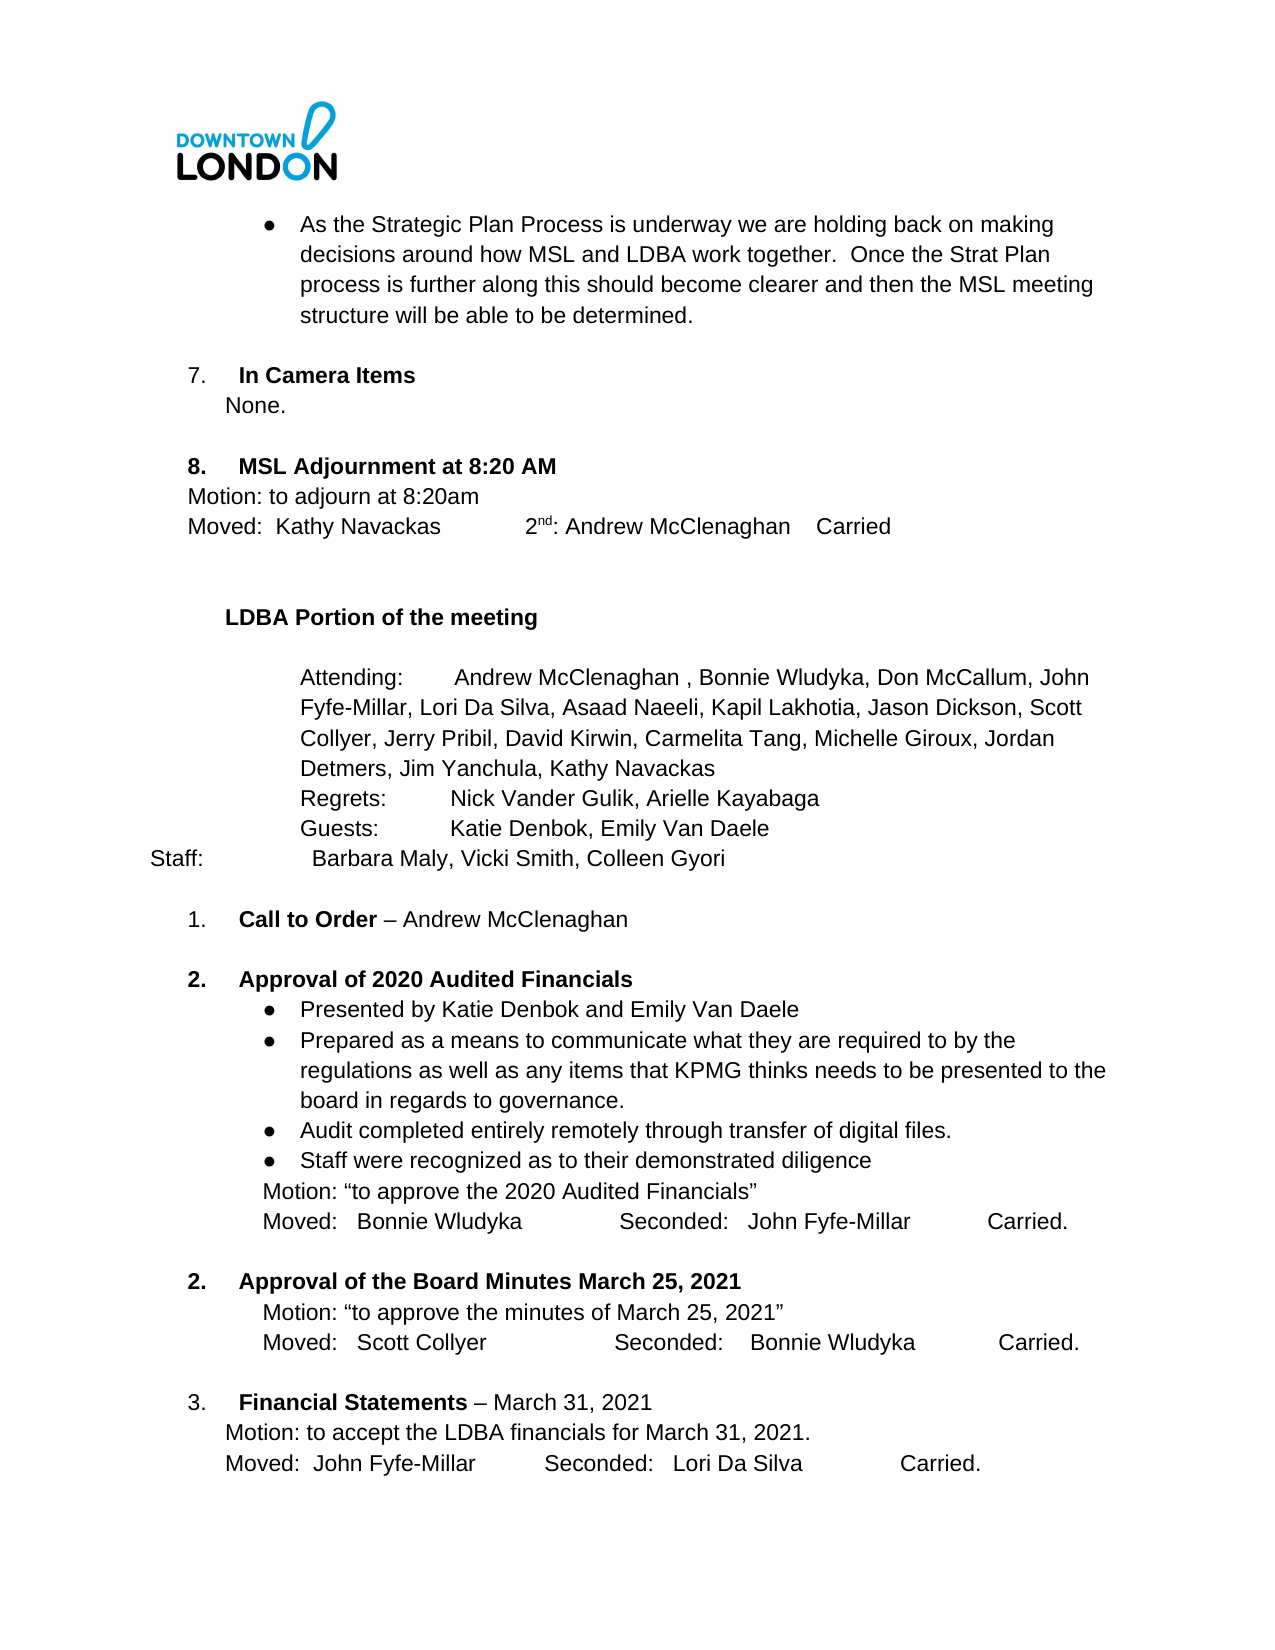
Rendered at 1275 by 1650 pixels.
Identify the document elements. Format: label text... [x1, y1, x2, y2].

picture [150, 75, 363, 207]
text Staff: Barbara Maly, Vicki Smith, Colleen Gyori [150, 845, 1125, 872]
text Motion: “to approve the 2020 Audited Financials” [187, 1178, 1125, 1204]
text 3. Financial Statements – March 31, 2021 [187, 1389, 1125, 1415]
text Moved: Bonnie Wludyka Seconded: John Fyfe-Millar Carried. [187, 1208, 1125, 1234]
text Guests: Katie Denbok, Emily Van Daele [300, 815, 1125, 841]
text 7. In Camera Items [187, 362, 1125, 388]
list Prepared as a means to communicate what they are required to by the regulations as well as any items that KPMG thinks needs to be presented to the board in regards to governance. [262, 1027, 1125, 1113]
text Moved: John Fyfe-Millar Seconded: Lori Da Silva Carried. [225, 1449, 1125, 1476]
text Attending: Andrew McClenaghan , Bonnie Wludyka, Don McCallum, John Fyfe-Millar, Lori Da Silva, Asaad Naeeli, Kapil Lakhotia, Jason Dickson, Scott Collyer, Jerry Pribil, David Kirwin, Carmelita Tang, Michelle Giroux, Jordan Detmers, Jim Yanchula, Kathy Navackas [300, 664, 1125, 781]
text Motion: to adjourn at 8:20am [187, 483, 1125, 509]
text 8. MSL Adjournment at 8:20 AM [187, 453, 1125, 479]
text 2. Approval of 2020 Audited Financials [187, 966, 1125, 992]
text Moved: Kathy Navackas 2nd: Andrew McClenaghan Carried [187, 513, 1125, 539]
text Moved: Scott Collyer Seconded: Bonnie Wludyka Carried. [187, 1329, 1125, 1355]
text Regrets: Nick Vander Gulik, Arielle Kayabaga [300, 785, 1125, 811]
text 1. Call to Order – Andrew McClenaghan [187, 906, 1125, 932]
list Staff were recognized as to their demonstrated diligence [262, 1147, 1125, 1174]
text LDBA Portion of the meeting [225, 604, 1125, 630]
list Audit completed entirely remotely through transfer of digital files. [262, 1117, 1125, 1143]
text 2. Approval of the Board Minutes March 25, 2021 [187, 1268, 1125, 1294]
list As the Strategic Plan Process is underway we are holding back on making decisions around how MSL and LDBA work together. Once the Strat Plan process is further along this should become clearer and then the MSL meeting structure will be able to be determined. [262, 211, 1125, 328]
text Motion: “to approve the minutes of March 25, 2021” [187, 1298, 1125, 1325]
text Motion: to accept the LDBA financials for March 31, 2021. [187, 1419, 1125, 1446]
text None. [225, 392, 1125, 418]
list Presented by Katie Denbok and Emily Van Daele [262, 996, 1125, 1023]
